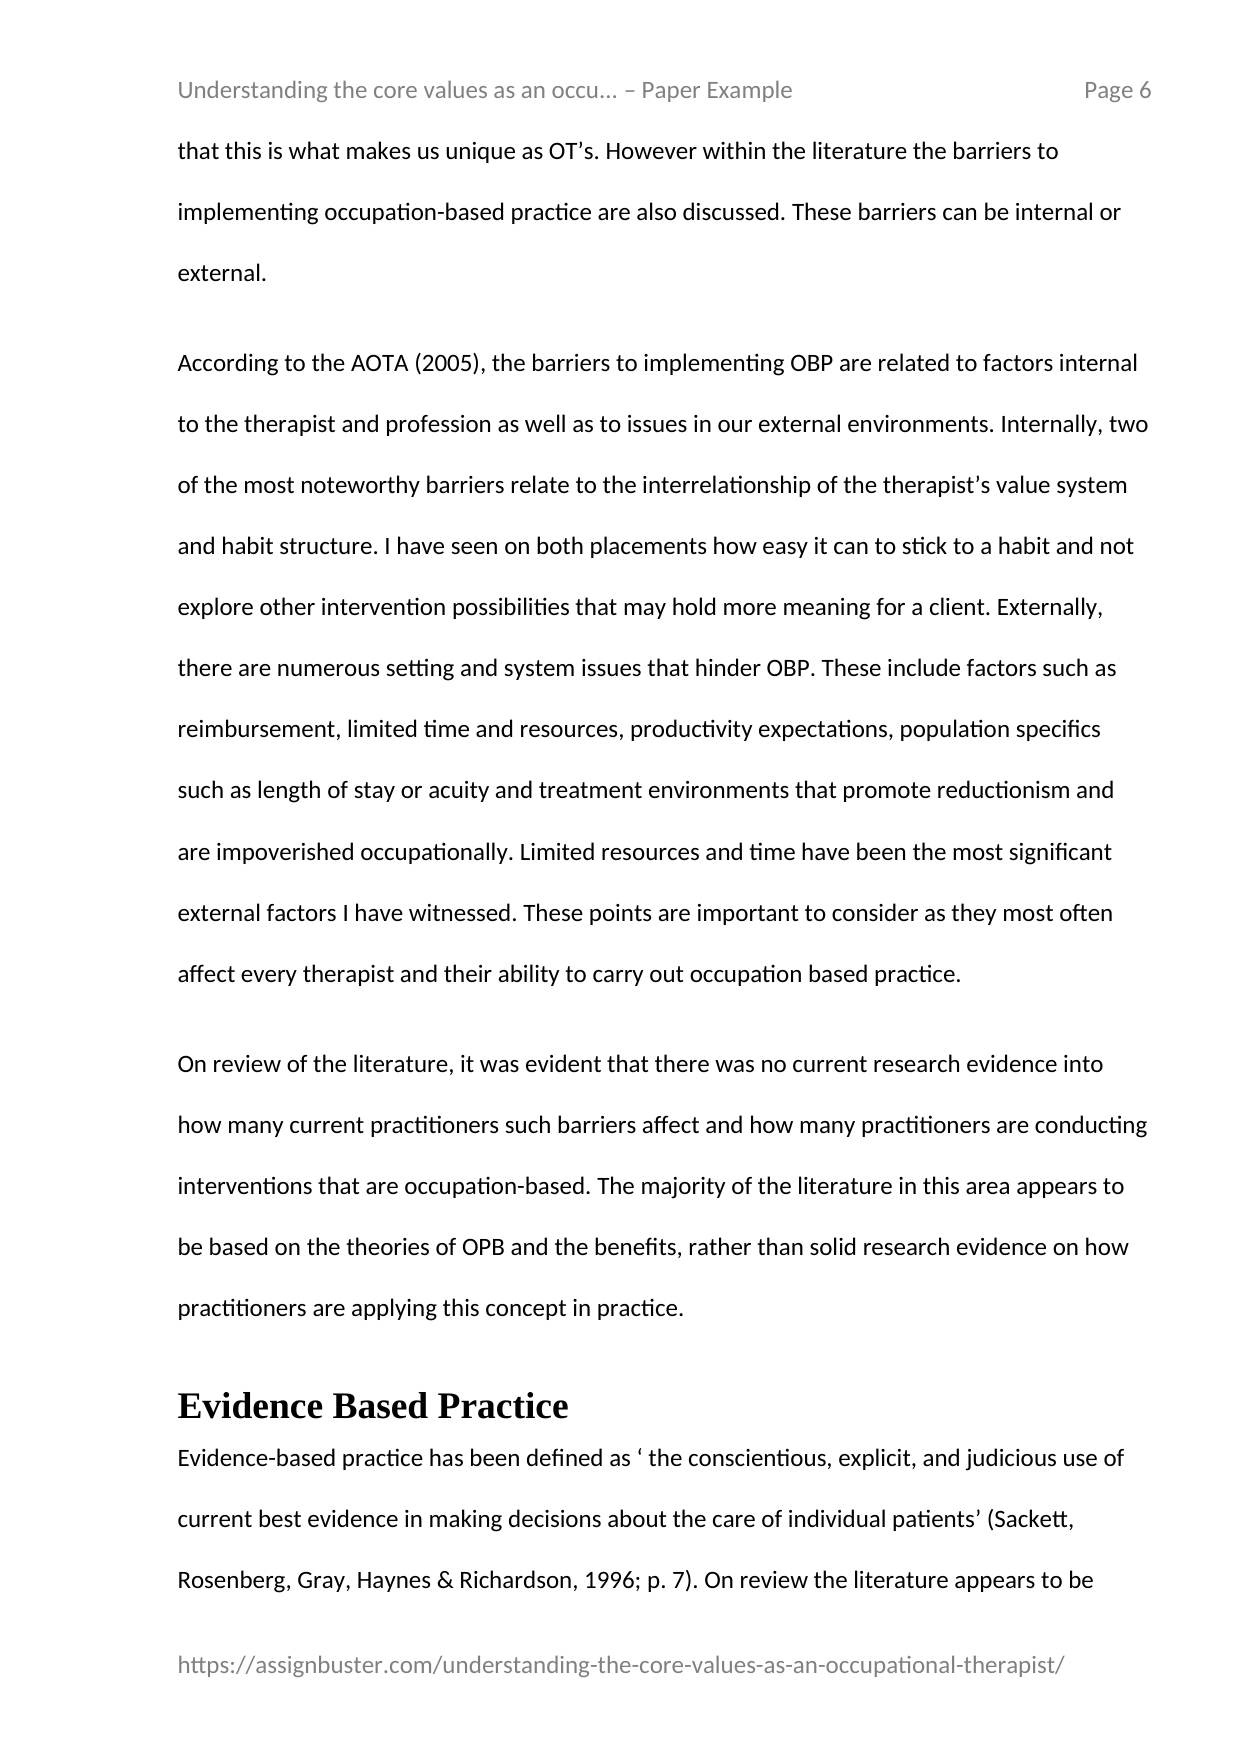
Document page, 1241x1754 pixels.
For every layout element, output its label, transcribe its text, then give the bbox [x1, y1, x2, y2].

text According to the AOTA (2005), the barriers to implementing OBP are related to factors internal to the therapist and profession as well as to issues in our external environments. Internally, two of the most noteworthy barriers relate to the interrelationship of the therapist’s value system and habit structure. I have seen on both placements how easy it can to stick to a habit and not explore other intervention possibilities that may hold more meaning for a client. Externally, there are numerous setting and system issues that hinder OBP. These include factors such as reimbursement, limited time and resources, productivity expectations, population specifics such as length of stay or acuity and treatment environments that promote reductionism and are impoverished occupationally. Limited resources and time have been the most significant external factors I have witnessed. These points are important to consider as they most often affect every therapist and their ability to carry out occupation based practice. [177, 347, 1152, 988]
subtitle Evidence Based Practice [177, 1383, 1152, 1426]
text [177, 1442, 1152, 1595]
text On review of the literature, it was evident that there was no current research evidence into how many current practitioners such barriers affect and how many practitioners are conducting interventions that are occupation-based. The majority of the literature in this area appears to be based on the theories of OPB and the benefits, rather than solid research evidence on how practitioners are applying this concept in practice. [177, 1048, 1152, 1323]
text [177, 135, 1152, 287]
